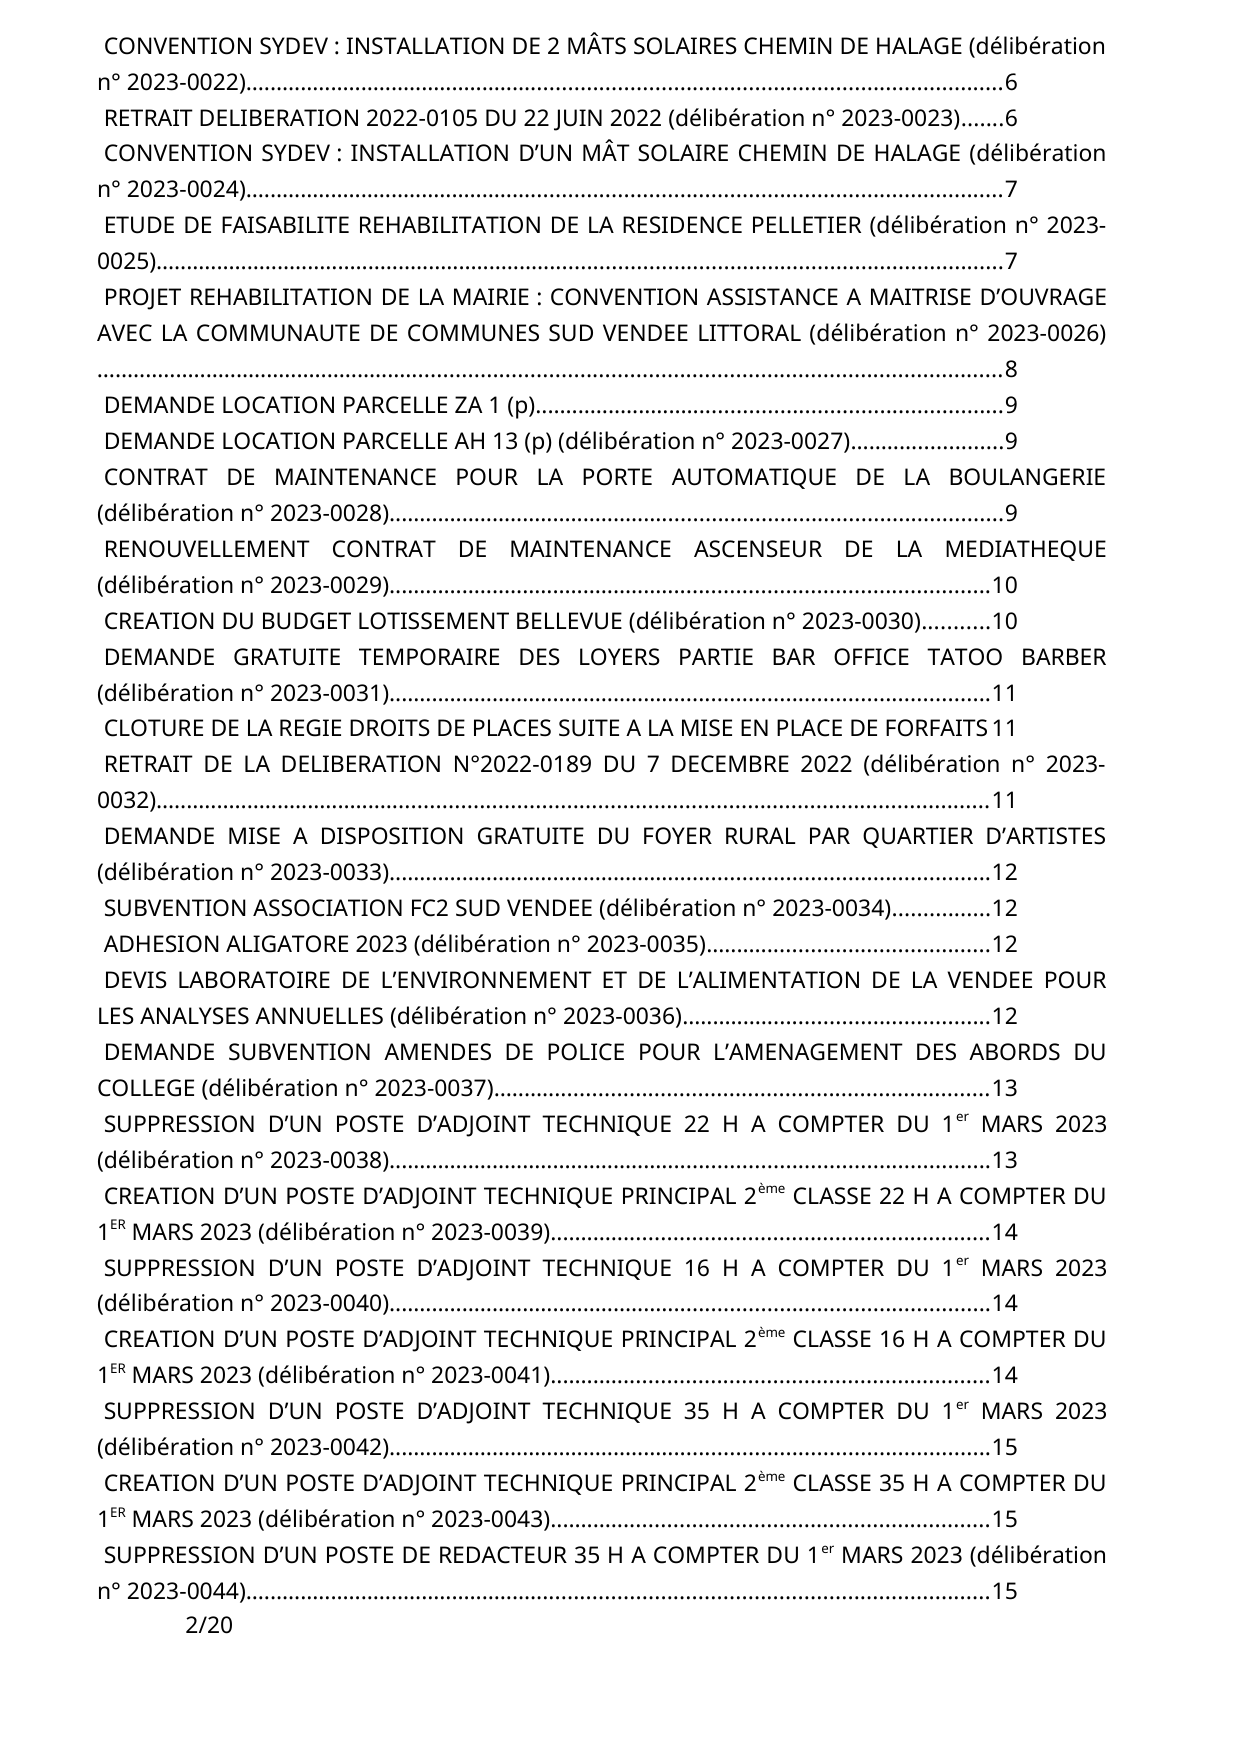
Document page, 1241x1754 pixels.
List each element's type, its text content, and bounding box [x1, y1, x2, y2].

text CREATION D’UN POSTE D’ADJOINT TECHNIQUE PRINCIPAL 2ème CLASSE 22 H A COMPTER DU 1ER MARS 2023 (délibération n° 2023-0039) 14 [97, 1179, 1107, 1247]
text DEMANDE LOCATION PARCELLE AH 13 (p) (délibération n° 2023-0027) 9 [97, 425, 1107, 456]
text ETUDE DE FAISABILITE REHABILITATION DE LA RESIDENCE PELLETIER (délibération n° 2023-0025) 7 [97, 209, 1107, 276]
text DEMANDE LOCATION PARCELLE ZA 1 (p) 9 [97, 389, 1107, 420]
text RENOUVELLEMENT CONTRAT DE MAINTENANCE ASCENSEUR DE LA MEDIATHEQUE (délibération n° 2023-0029) 10 [97, 533, 1107, 600]
text SUPPRESSION D’UN POSTE D’ADJOINT TECHNIQUE 35 H A COMPTER DU 1er MARS 2023 (délibération n° 2023-0042) 15 [97, 1395, 1107, 1462]
text RETRAIT DE LA DELIBERATION N°2022-0189 DU 7 DECEMBRE 2022 (délibération n° 2023-0032) 11 [97, 748, 1107, 816]
text CREATION D’UN POSTE D’ADJOINT TECHNIQUE PRINCIPAL 2ème CLASSE 16 H A COMPTER DU 1ER MARS 2023 (délibération n° 2023-0041) 14 [97, 1323, 1107, 1391]
text PROJET REHABILITATION DE LA MAIRIE : CONVENTION ASSISTANCE A MAITRISE D’OUVRAGE AVEC LA COMMUNAUTE DE COMMUNES SUD VENDEE LITTORAL (délibération n° 2023-0026) 8 [97, 281, 1107, 384]
text DEMANDE SUBVENTION AMENDES DE POLICE POUR L’AMENAGEMENT DES ABORDS DU COLLEGE (délibération n° 2023-0037) 13 [97, 1036, 1107, 1103]
text CONVENTION SYDEV : INSTALLATION DE 2 MÂTS SOLAIRES CHEMIN DE HALAGE (délibération n° 2023-0022) 6 [97, 29, 1107, 97]
text CLOTURE DE LA REGIE DROITS DE PLACES SUITE A LA MISE EN PLACE DE FORFAITS 11 [97, 712, 1107, 744]
text CREATION D’UN POSTE D’ADJOINT TECHNIQUE PRINCIPAL 2ème CLASSE 35 H A COMPTER DU 1ER MARS 2023 (délibération n° 2023-0043) 15 [97, 1467, 1107, 1534]
text DEVIS LABORATOIRE DE L’ENVIRONNEMENT ET DE L’ALIMENTATION DE LA VENDEE POUR LES ANALYSES ANNUELLES (délibération n° 2023-0036) 12 [97, 964, 1107, 1031]
text CONTRAT DE MAINTENANCE POUR LA PORTE AUTOMATIQUE DE LA BOULANGERIE (délibération n° 2023-0028) 9 [97, 461, 1107, 528]
text DEMANDE GRATUITE TEMPORAIRE DES LOYERS PARTIE BAR OFFICE TATOO BARBER (délibération n° 2023-0031) 11 [97, 641, 1107, 708]
text CREATION DU BUDGET LOTISSEMENT BELLEVUE (délibération n° 2023-0030) 10 [97, 604, 1107, 636]
text ADHESION ALIGATORE 2023 (délibération n° 2023-0035) 12 [97, 928, 1107, 959]
text DEMANDE MISE A DISPOSITION GRATUITE DU FOYER RURAL PAR QUARTIER D’ARTISTES (délibération n° 2023-0033) 12 [97, 820, 1107, 887]
text SUBVENTION ASSOCIATION FC2 SUD VENDEE (délibération n° 2023-0034) 12 [97, 892, 1107, 923]
text SUPPRESSION D’UN POSTE DE REDACTEUR 35 H A COMPTER DU 1er MARS 2023 (délibération n° 2023-0044) 15 [97, 1539, 1107, 1606]
text CONVENTION SYDEV : INSTALLATION D’UN MÂT SOLAIRE CHEMIN DE HALAGE (délibération n° 2023-0024) 7 [97, 137, 1107, 204]
text RETRAIT DELIBERATION 2022-0105 DU 22 JUIN 2022 (délibération n° 2023-0023) 6 [97, 101, 1107, 133]
text SUPPRESSION D’UN POSTE D’ADJOINT TECHNIQUE 22 H A COMPTER DU 1er MARS 2023 (délibération n° 2023-0038) 13 [97, 1108, 1107, 1175]
text SUPPRESSION D’UN POSTE D’ADJOINT TECHNIQUE 16 H A COMPTER DU 1er MARS 2023 (délibération n° 2023-0040) 14 [97, 1251, 1107, 1319]
